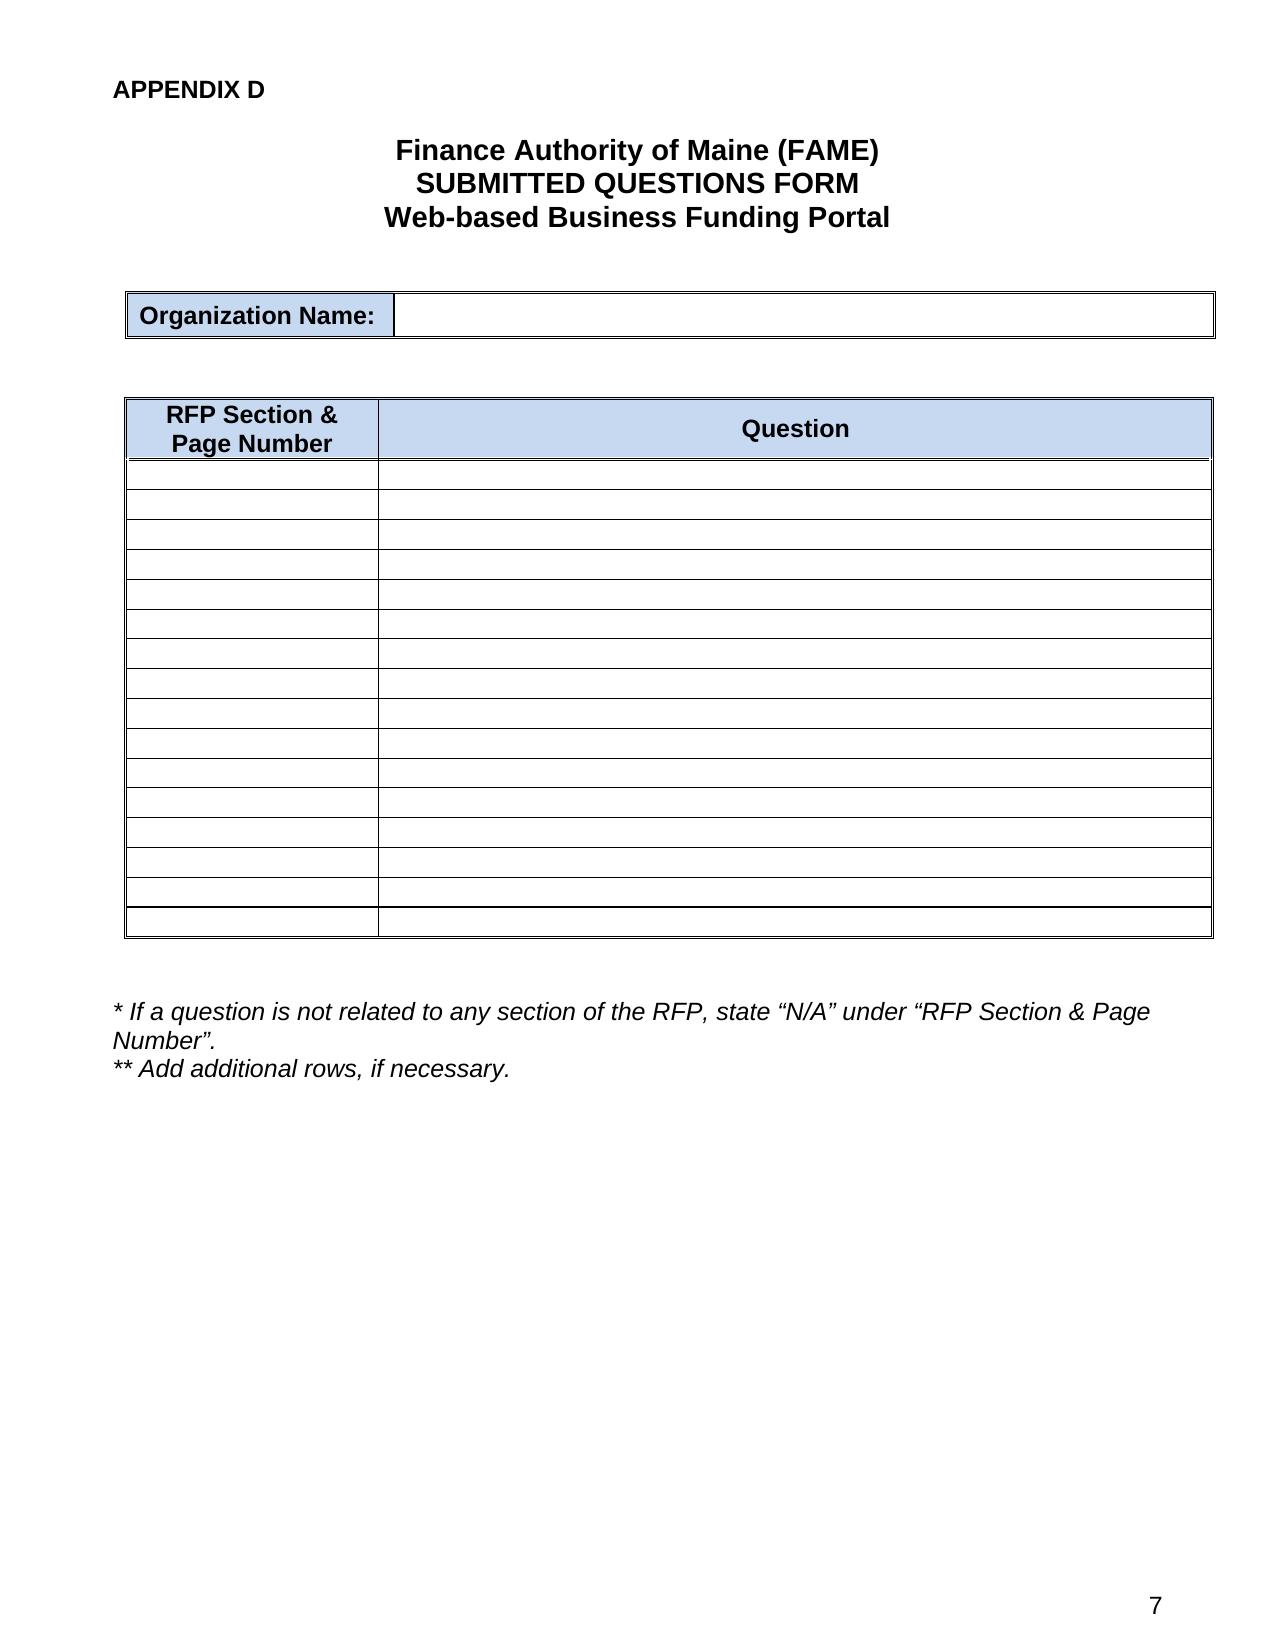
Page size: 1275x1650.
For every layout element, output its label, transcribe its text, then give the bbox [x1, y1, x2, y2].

table_cell [379, 878, 1211, 906]
table_cell [379, 610, 1211, 638]
text SUBMITTED QUESTIONS FORM [112, 166, 1162, 199]
table_cell [127, 848, 378, 877]
text APPENDIX D [112, 75, 1162, 104]
table_cell [127, 550, 378, 579]
text * If a question is not related to any section of the RFP, state “N/A” under “RFP Section & Page Number”. [112, 997, 1200, 1054]
table_cell [379, 520, 1211, 549]
table_cell [127, 458, 378, 489]
table_cell [127, 610, 378, 638]
table_cell [127, 818, 378, 847]
table_cell [379, 580, 1211, 608]
text Web-based Business Funding Portal [112, 199, 1162, 233]
table_cell [379, 669, 1211, 698]
table_cell [379, 458, 1211, 489]
table_header Question [379, 400, 1211, 457]
table_cell [127, 520, 378, 549]
table_cell [379, 788, 1211, 817]
table_header [395, 294, 1213, 336]
text Finance Authority of Maine (FAME) [112, 132, 1162, 166]
table_cell [127, 580, 378, 608]
table_cell [127, 639, 378, 668]
table_cell [379, 908, 1211, 936]
table_cell [127, 908, 378, 936]
table_cell [127, 788, 378, 817]
text ** Add additional rows, if necessary. [112, 1054, 1162, 1083]
table_cell [127, 729, 378, 757]
table_cell [379, 818, 1211, 847]
table_cell [379, 490, 1211, 519]
table_cell [379, 699, 1211, 728]
table_cell [127, 759, 378, 787]
table_cell [379, 639, 1211, 668]
table_cell [379, 550, 1211, 579]
table_cell [127, 878, 378, 906]
table_header RFP Section & Page Number [127, 400, 378, 457]
table_cell [127, 669, 378, 698]
table_cell [127, 490, 378, 519]
table_cell [127, 699, 378, 728]
table_cell [379, 759, 1211, 787]
table_cell [379, 848, 1211, 877]
table_header Organization Name: [128, 294, 393, 336]
table_cell [379, 729, 1211, 757]
